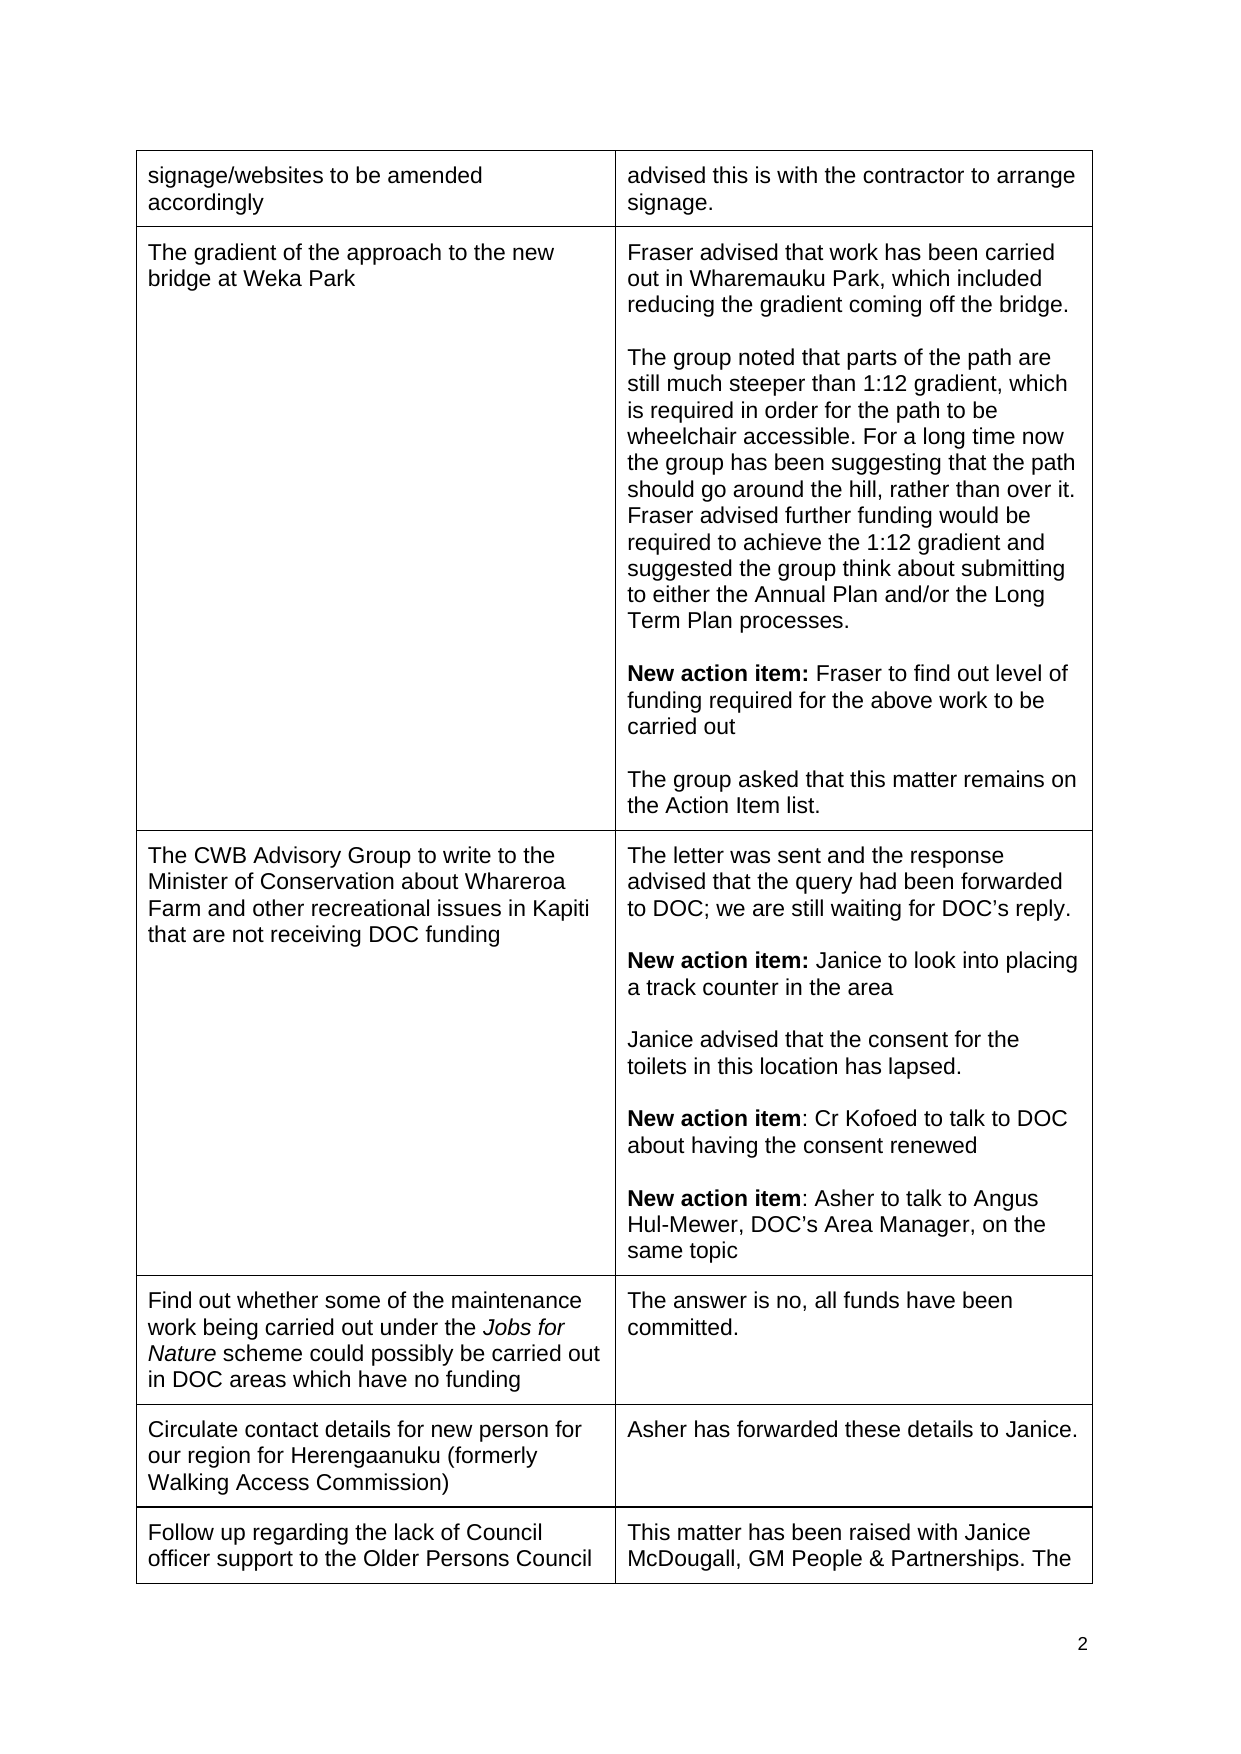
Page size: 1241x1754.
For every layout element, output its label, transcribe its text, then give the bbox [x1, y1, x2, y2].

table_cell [616, 1508, 1092, 1583]
table_cell The gradient of the approach to the new bridge at Weka Park [137, 227, 615, 829]
table_cell The letter was sent and the response advised that the query had been forwarded to DOC; we are still waiting for DOC’s reply. New action item: Janice to look into placing a track counter in the area Janice advised that the consent for the toilets in this location has lapsed. New action item: Cr Kofoed to talk to DOC about having the consent renewed New action item: Asher to talk to Angus Hul-Mewer, DOC’s Area Manager, on the same topic [616, 831, 1092, 1275]
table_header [137, 151, 615, 226]
table_cell Fraser advised that work has been carried out in Wharemauku Park, which included reducing the gradient coming off the bridge. The group noted that parts of the path are still much steeper than 1:12 gradient, which is required in order for the path to be wheelchair accessible. For a long time now the group has been suggesting that the path should go around the hill, rather than over it. Fraser advised further funding would be required to achieve the 1:12 gradient and suggested the group think about submitting to either the Annual Plan and/or the Long Term Plan processes. New action item: Fraser to find out level of funding required for the above work to be carried out The group asked that this matter remains on the Action Item list. [616, 227, 1092, 829]
table_cell Find out whether some of the maintenance work being carried out under the Jobs for Nature scheme could possibly be carried out in DOC areas which have no funding [137, 1276, 615, 1404]
table_cell Asher has forwarded these details to Janice. [616, 1405, 1092, 1506]
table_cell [137, 1508, 615, 1583]
table_cell Circulate contact details for new person for our region for Herengaanuku (formerly Walking Access Commission) [137, 1405, 615, 1506]
table_cell The CWB Advisory Group to write to the Minister of Conservation about Whareroa Farm and other recreational issues in Kapiti that are not receiving DOC funding [137, 831, 615, 1275]
table_cell The answer is no, all funds have been committed. [616, 1276, 1092, 1404]
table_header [616, 151, 1092, 226]
